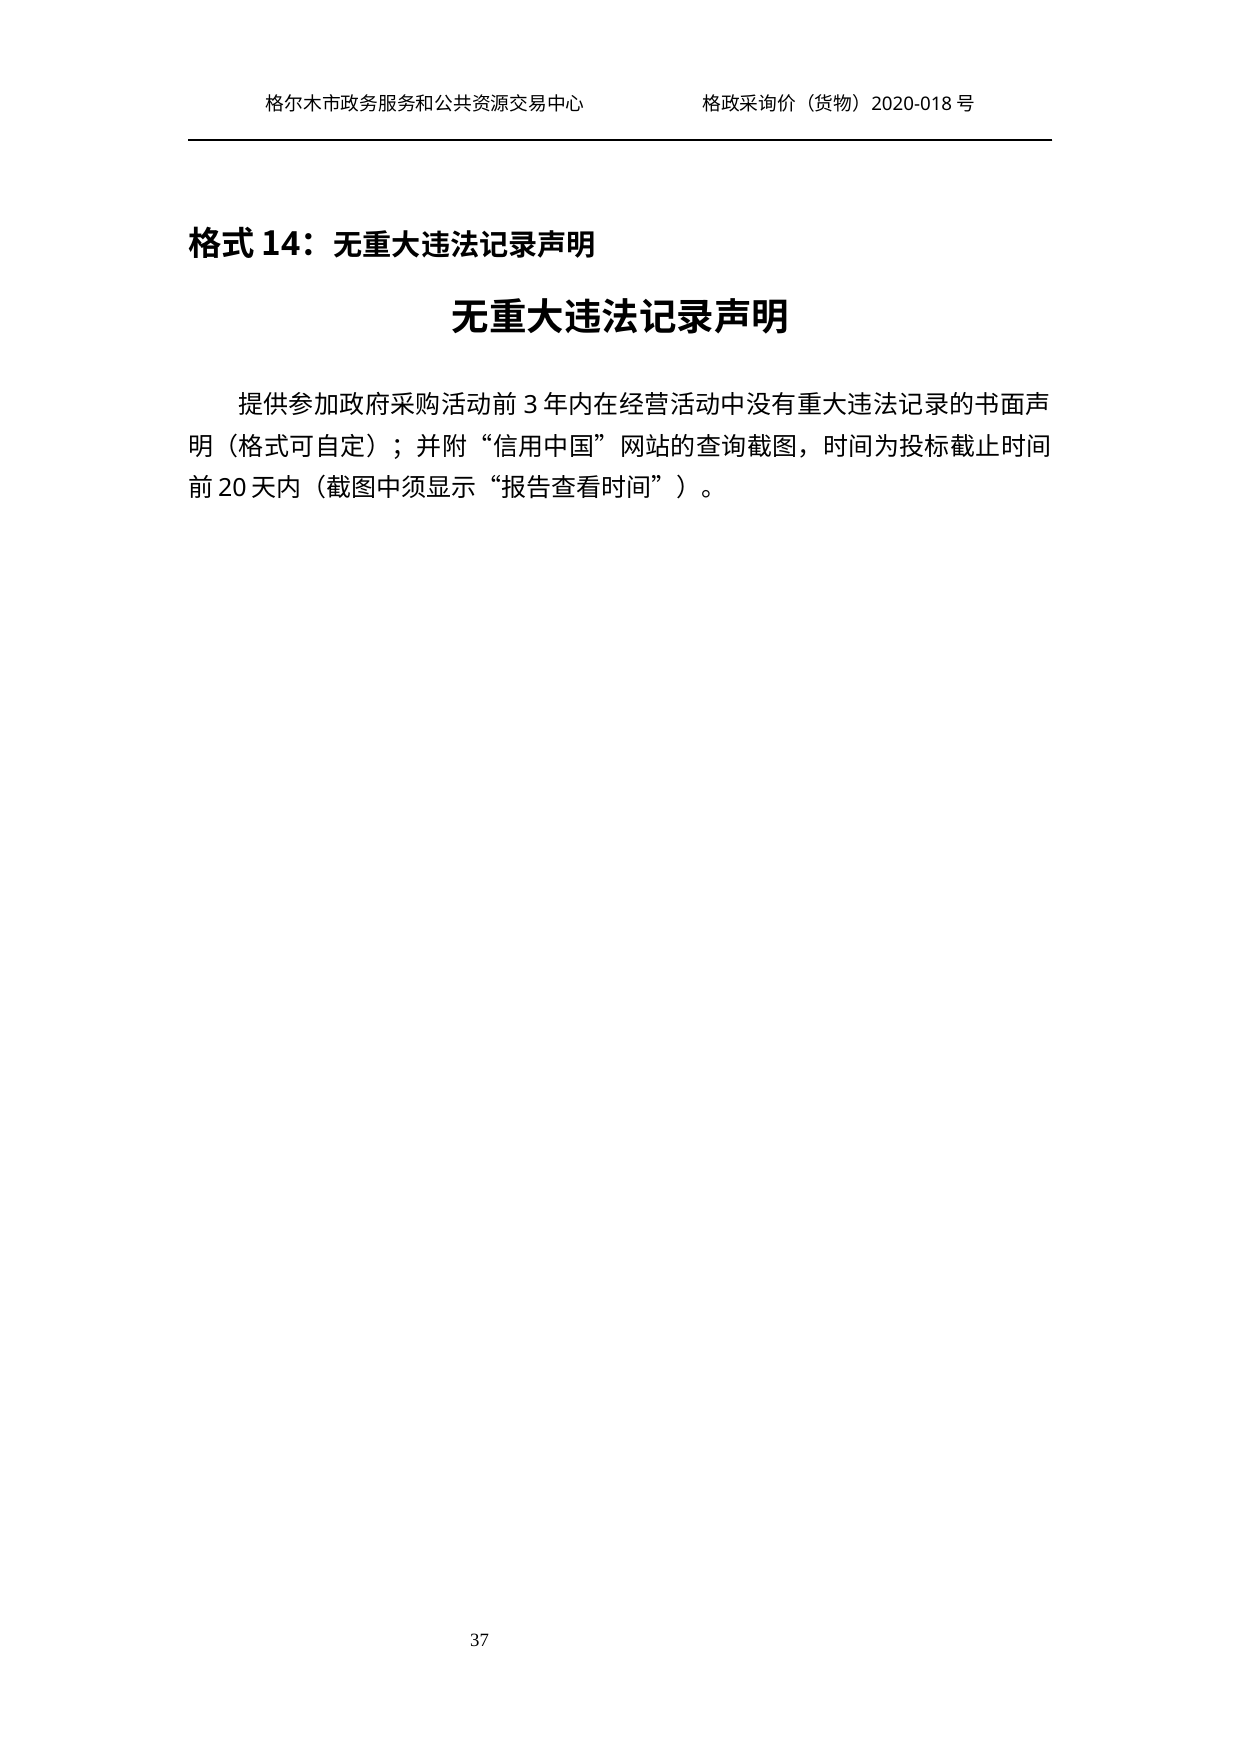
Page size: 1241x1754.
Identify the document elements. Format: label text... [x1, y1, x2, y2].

text 无重大违法记录声明 [188, 297, 1052, 338]
title 格式14：无重大违法记录声明 [188, 217, 1052, 265]
text 提供参加政府采购活动前3年内在经营活动中没有重大违法记录的书面声明（格式可自定）；并附“信用中国”网站的查询截图，时间为投标截止时间前20天内（截图中须显示“报告查看时间”）。 [188, 380, 1052, 505]
